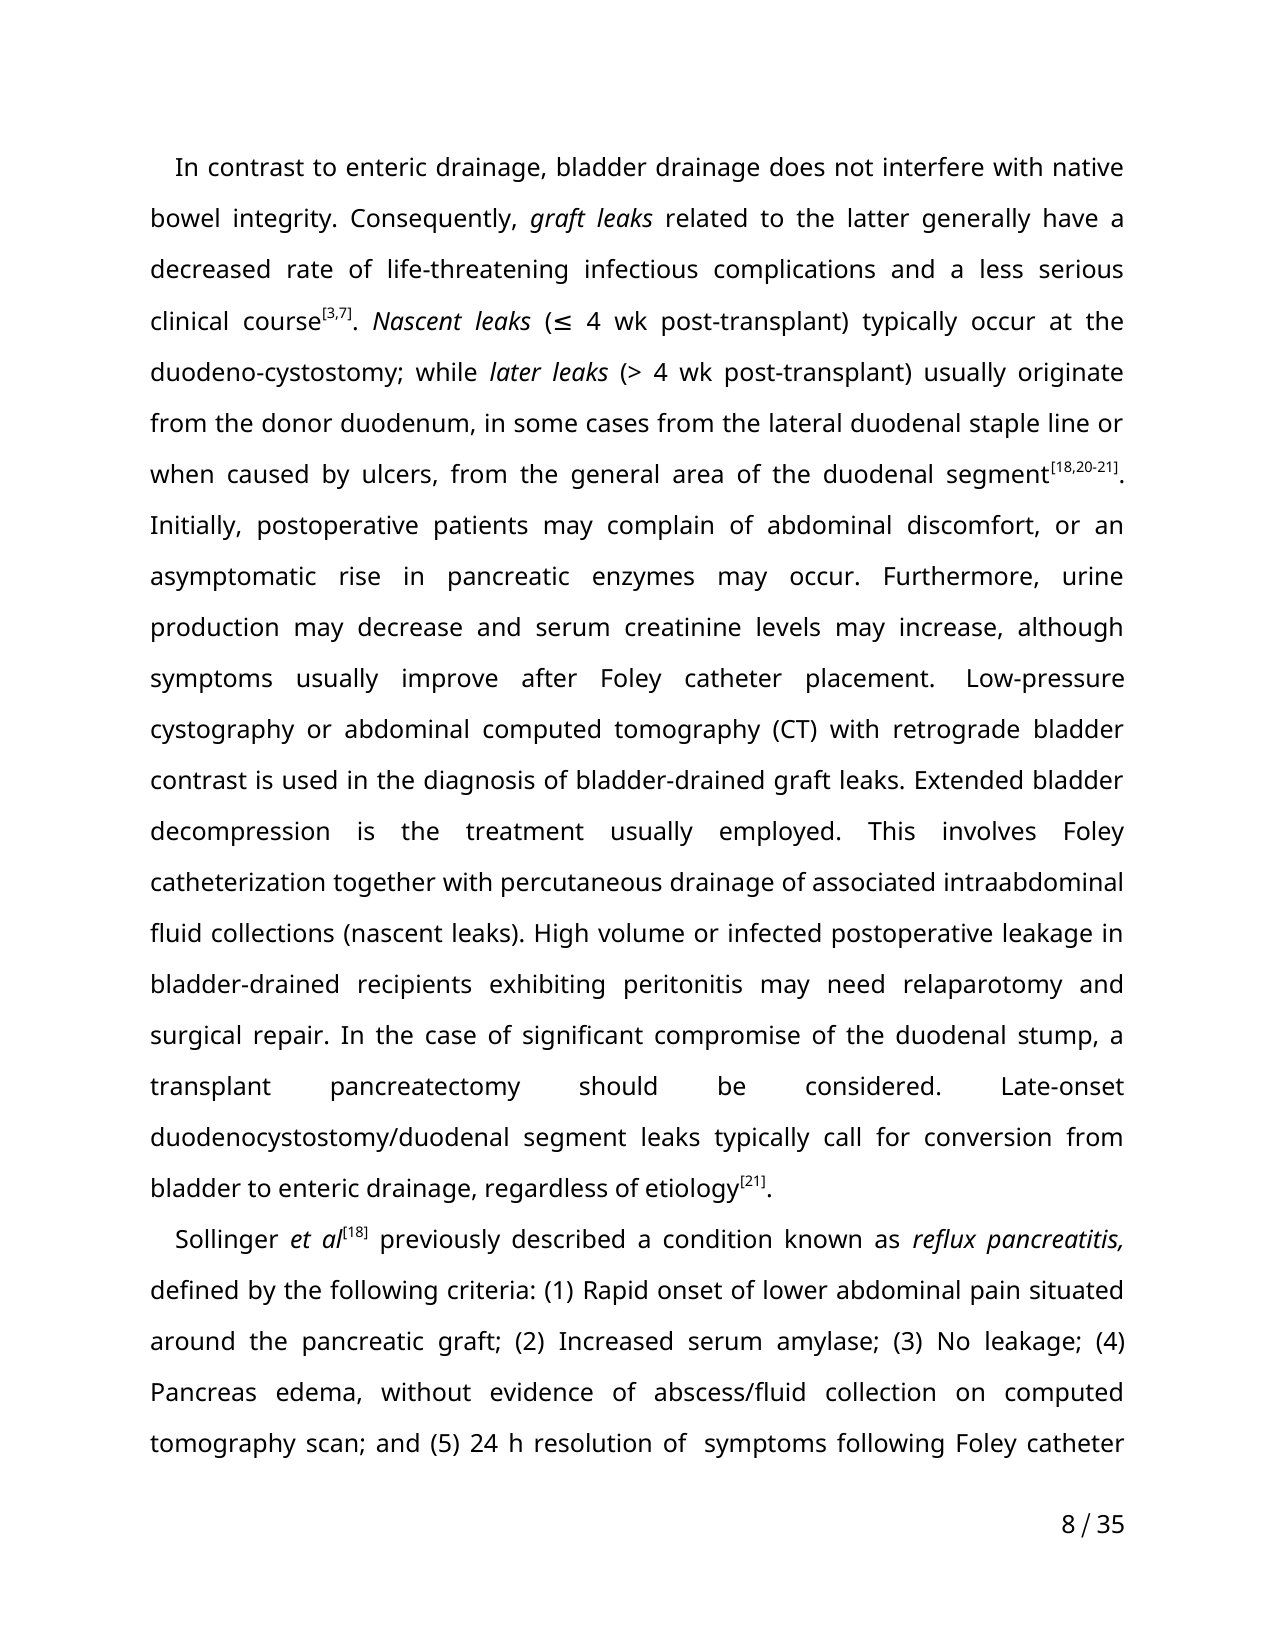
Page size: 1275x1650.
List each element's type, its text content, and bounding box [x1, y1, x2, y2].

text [150, 1222, 1125, 1460]
text In contrast to enteric drainage, bladder drainage does not interfere with native bowel integrity. Consequently, graft leaks related to the latter generally have a decreased rate of life-threatening infectious complications and a less serious clinical course[3,7]. Nascent leaks (≤ 4 wk post-transplant) typically occur at the duodeno-cystostomy; while later leaks (> 4 wk post-transplant) usually originate from the donor duodenum, in some cases from the lateral duodenal staple line or when caused by ulcers, from the general area of the duodenal segment[18,20-21]. Initially, postoperative patients may complain of abdominal discomfort, or an asymptomatic rise in pancreatic enzymes may occur. Furthermore, urine production may decrease and serum creatinine levels may increase, although symptoms usually improve after Foley catheter placement. Low-pressure cystography or abdominal computed tomography (CT) with retrograde bladder contrast is used in the diagnosis of bladder-drained graft leaks. Extended bladder decompression is the treatment usually employed. This involves Foley catheterization together with percutaneous drainage of associated intraabdominal fluid collections (nascent leaks). High volume or infected postoperative leakage in bladder-drained recipients exhibiting peritonitis may need relaparotomy and surgical repair. In the case of significant compromise of the duodenal stump, a transplant pancreatectomy should be considered. Late-onset duodenocystostomy/duodenal segment leaks typically call for conversion from bladder to enteric drainage, regardless of etiology[21]. [150, 150, 1125, 1205]
